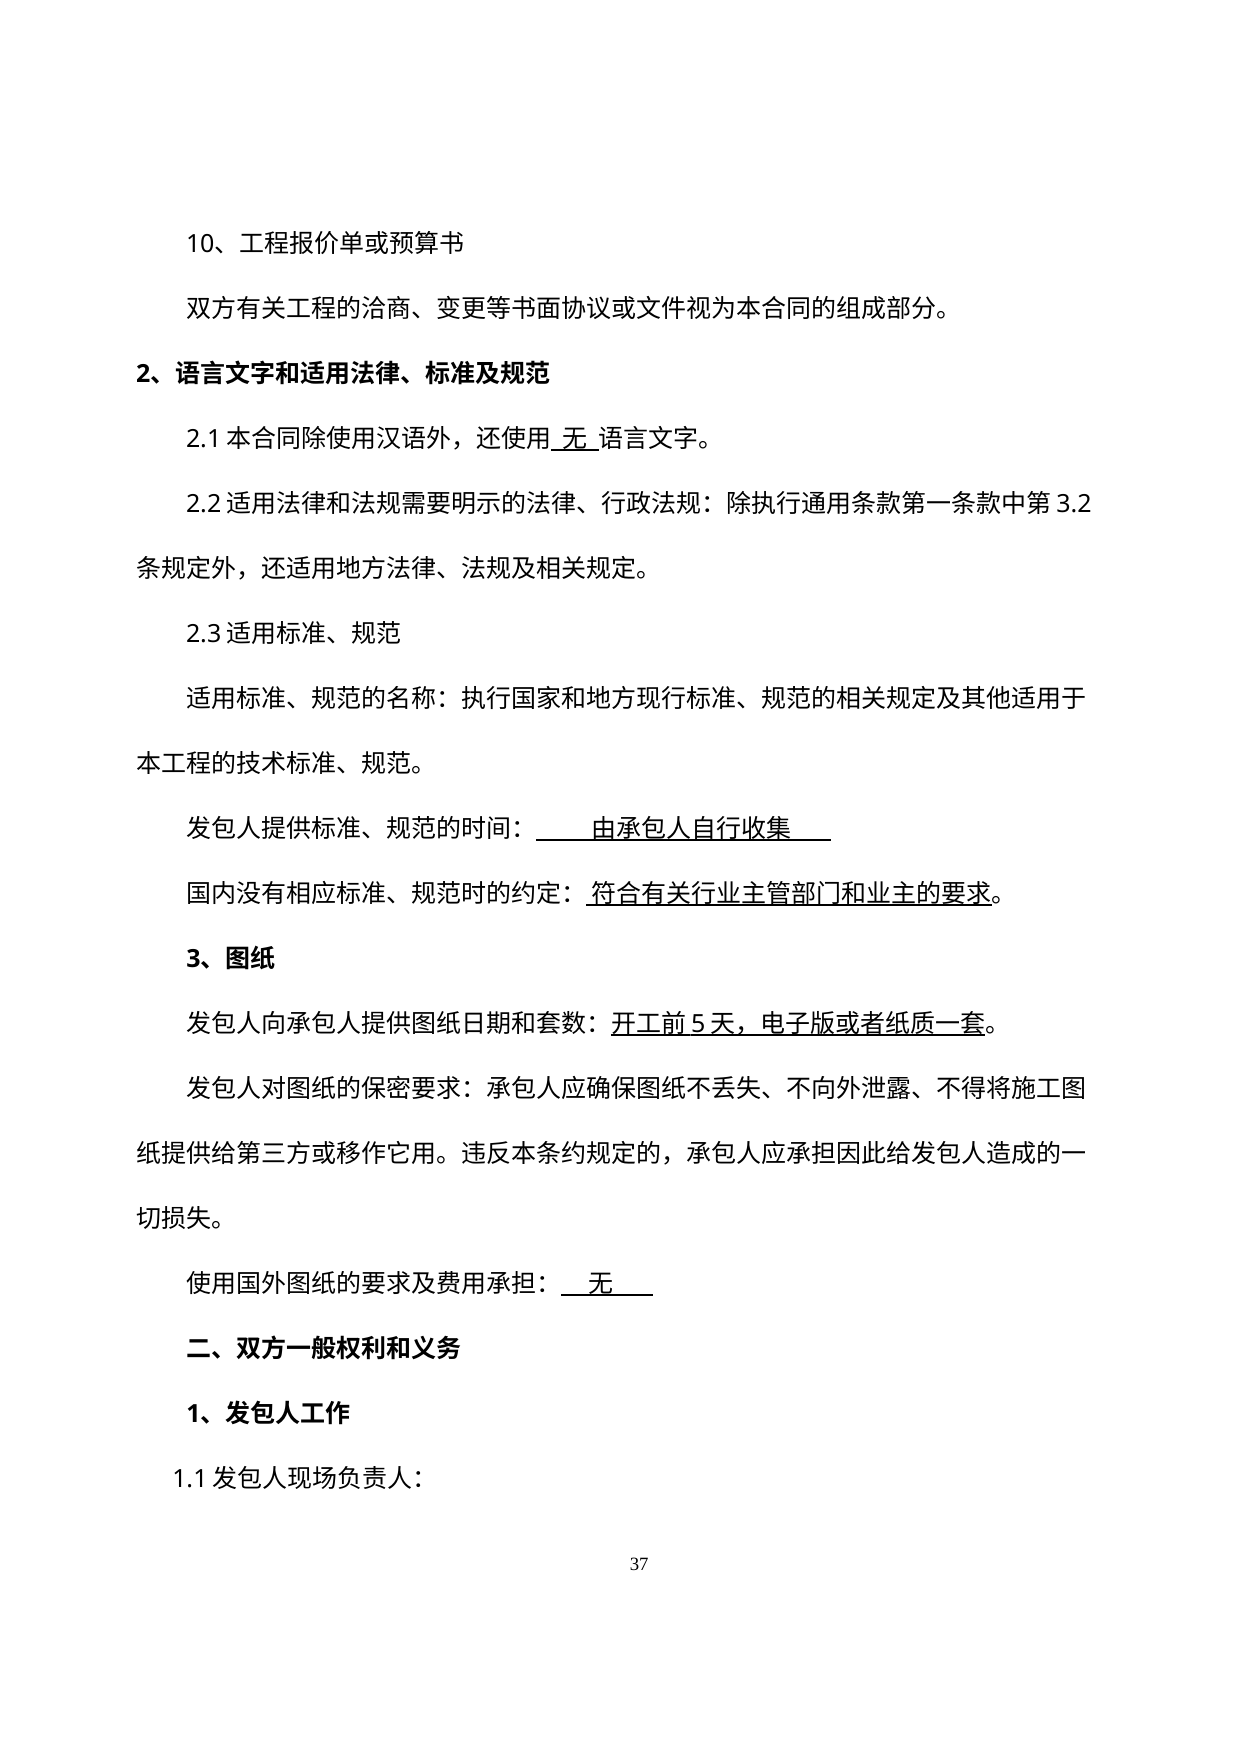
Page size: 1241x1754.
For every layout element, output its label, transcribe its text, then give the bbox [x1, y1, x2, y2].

text 3、图纸 发包人向承包人提供图纸日期和套数：开工前5天，电子版或者纸质一套。 [136, 924, 1104, 1054]
text 发包人提供标准、规范的时间： 由承包人自行收集 [136, 794, 1104, 859]
text 发包人对图纸的保密要求：承包人应确保图纸不丢失、不向外泄露、不得将施工图纸提供给第三方或移作它用。违反本条约规定的，承包人应承担因此给发包人造成的一切损失。 [136, 1054, 1104, 1249]
text 2.3适用标准、规范 适用标准、规范的名称：执行国家和地方现行标准、规范的相关规定及其他适用于本工程的技术标准、规范。 [136, 599, 1104, 794]
text 使用国外图纸的要求及费用承担： 无 [136, 1249, 1104, 1314]
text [136, 209, 1104, 599]
text 二、双方一般权利和义务 [136, 1314, 1104, 1379]
text 国内没有相应标准、规范时的约定： 符合有关行业主管部门和业主的要求。 [136, 859, 1104, 924]
text 1、发包人工作 1.1发包人现场负责人： [136, 1379, 1104, 1509]
